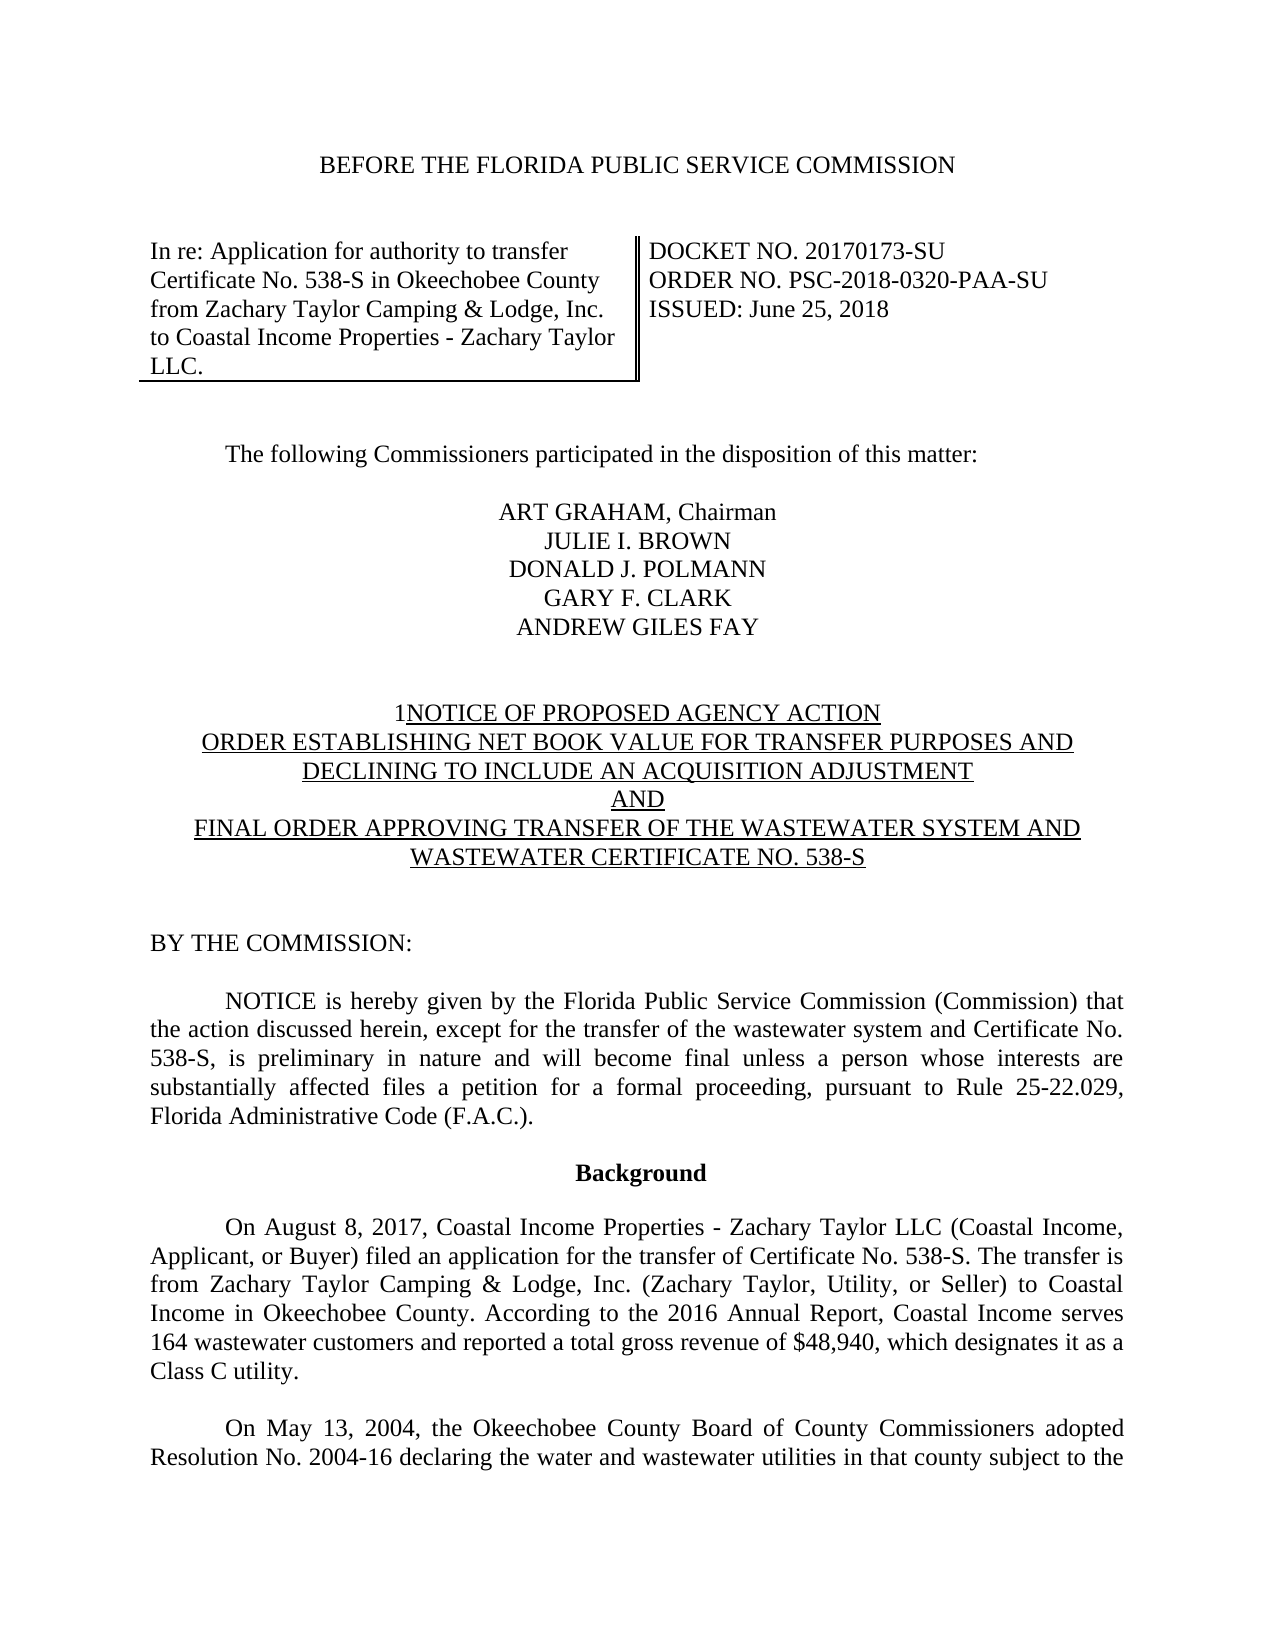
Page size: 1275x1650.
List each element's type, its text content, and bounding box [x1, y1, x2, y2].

text DONALD J. POLMANN [150, 554, 1125, 583]
text ORDER ESTABLISHING NET BOOK VALUE FOR TRANSFER PURPOSES AND DECLINING TO INCLUDE AN ACQUISITION ADJUSTMENT [150, 727, 1125, 784]
text On August 8, 2017, Coastal Income Properties - Zachary Taylor LLC (Coastal Income, Applicant, or Buyer) filed an application for the transfer of Certificate No. 538-S. The transfer is from Zachary Taylor Camping & Lodge, Inc. (Zachary Taylor, Utility, or Seller) to Coastal Income in Okeechobee County. According to the 2016 Annual Report, Coastal Income serves 164 wastewater customers and reported a total gross revenue of $48,940, which designates it as a Class C utility. [150, 1212, 1125, 1384]
text The following Commissioners participated in the disposition of this matter: [150, 439, 1125, 468]
text ART GRAHAM, Chairman [150, 497, 1125, 526]
text NOTICE is hereby given by the Florida Public Service Commission (Commission) that the action discussed herein, except for the transfer of the wastewater system and Certificate No. 538-S, is preliminary in nature and will become final unless a person whose interests are substantially affected files a petition for a formal proceeding, pursuant to Rule 25-22.029, Florida Administrative Code (F.A.C.). [150, 986, 1125, 1129]
text ANDREW GILES FAY [150, 612, 1125, 641]
text FINAL ORDER APPROVING TRANSFER OF THE WASTEWATER SYSTEM AND WASTEWATER CERTIFICATE NO. 538-S [150, 813, 1125, 871]
text NOTICE OF PROPOSED AGENCY ACTION [150, 698, 1125, 727]
table_header In re: Application for authority to transfer Certificate No. 538-S in Okeechobee County from Zachary Taylor Camping & Lodge, Inc. to Coastal Income Properties - Zachary Taylor LLC. [139, 236, 635, 380]
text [150, 1413, 1125, 1471]
text JULIE I. BROWN [150, 526, 1125, 554]
text AND [150, 784, 1125, 813]
text Background [150, 1158, 1125, 1187]
table_header DOCKET NO. 20170173-SU ORDER NO. PSC-2018-0320-PAA-SU ISSUED: June 25, 2018 [640, 236, 1136, 380]
text BY THE COMMISSION: [150, 928, 1125, 957]
subtitle BEFORE THE FLORIDA PUBLIC SERVICE COMMISSION [150, 150, 1125, 179]
text GARY F. CLARK [150, 583, 1125, 612]
